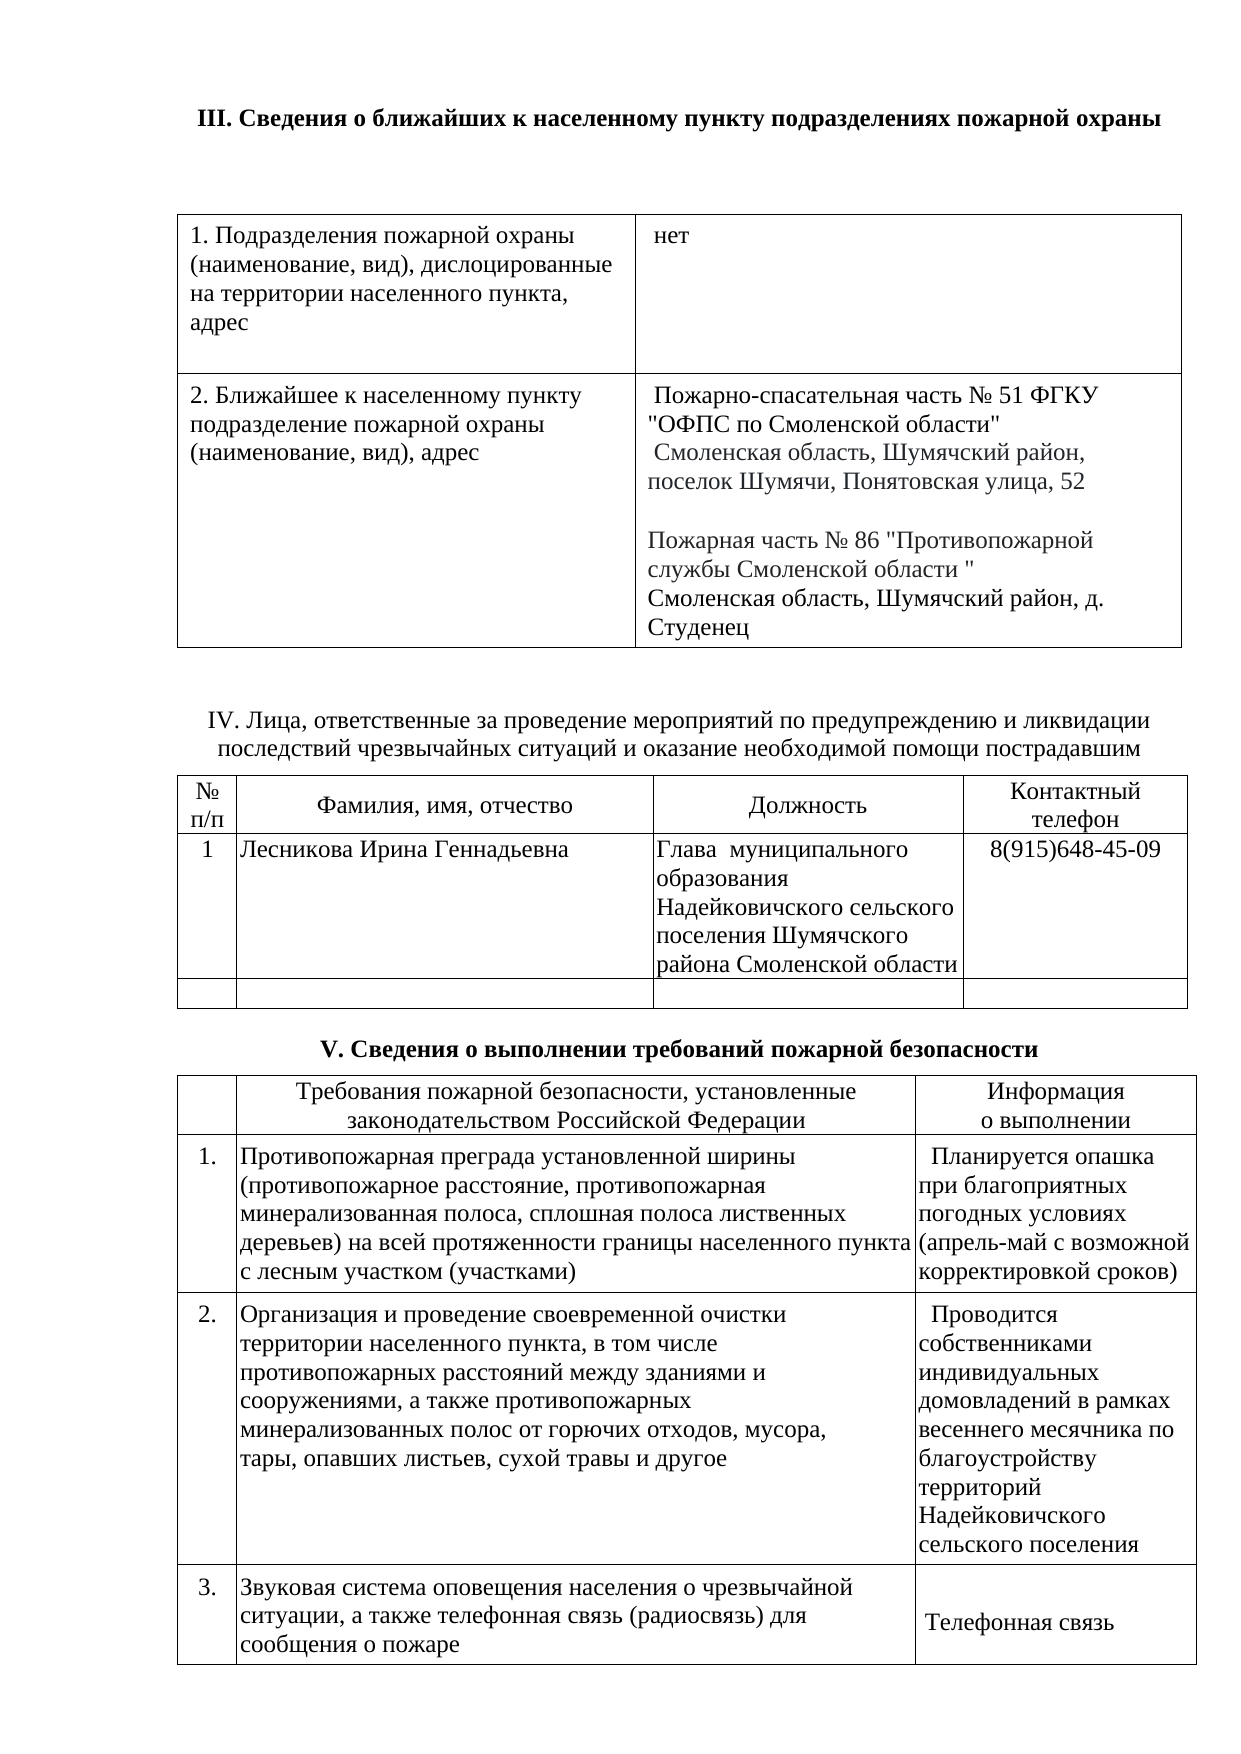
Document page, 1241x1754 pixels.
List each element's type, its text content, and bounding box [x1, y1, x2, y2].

table_cell [654, 979, 963, 1008]
table_cell Глава муниципального образования Надейковичского сельского поселения Шумячского района Смоленской области [654, 834, 963, 978]
table_cell [964, 979, 1187, 1008]
table_header Требования пожарной безопасности, установленные законодательством Российской Федерации [237, 1076, 915, 1134]
table_cell Звуковая система оповещения населения о чрезвычайной ситуации, а также телефонная связь (радиосвязь) для сообщения о пожаре [237, 1565, 915, 1664]
table_cell 3. [178, 1565, 236, 1664]
table_header Фамилия, имя, отчество [237, 776, 653, 833]
table_header нет [636, 215, 1181, 373]
table_cell Лесникова Ирина Геннадьевна [237, 834, 653, 978]
table_header Информация о выполнении [916, 1076, 1196, 1134]
table_header 1. Подразделения пожарной охраны (наименование, вид), дислоцированные на территории населенного пункта, адрес [178, 215, 635, 373]
table_cell Телефонная связь [916, 1565, 1196, 1664]
table_cell [237, 979, 653, 1008]
table_cell 2. [178, 1293, 236, 1564]
table_cell 2. Ближайшее к населенному пункту подразделение пожарной охраны (наименование, вид), адрес [178, 374, 635, 647]
table_header № п/п [178, 776, 236, 833]
table_cell Проводится собственниками индивидуальных домовладений в рамках весеннего месячника по благоустройству территорий Надейковичского сельского поселения [916, 1293, 1196, 1564]
table_header [178, 1076, 236, 1134]
table_cell Противопожарная преграда установленной ширины (противопожарное расстояние, противопожарная минерализованная полоса, сплошная полоса лиственных деревьев) на всей протяженности границы населенного пункта с лесным участком (участками) [237, 1135, 915, 1292]
text IV. Лица, ответственные за проведение мероприятий по предупреждению и ликвидации последствий чрезвычайных ситуаций и оказание необходимой помощи пострадавшим [177, 705, 1181, 762]
text V. Сведения о выполнении требований пожарной безопасности [177, 1034, 1181, 1063]
table_cell Пожарно-спасательная часть № 51 ФГКУ "ОФПС по Смоленской области" Смоленская область, Шумячский район, поселок Шумячи, Понятовская улица, 52 Пожарная часть № 86 "Противопожарной службы Смоленской области " Смоленская область, Шумячский район, д. Студенец [636, 374, 1181, 647]
table_header Должность [654, 776, 963, 833]
table_header Контактный телефон [964, 776, 1187, 833]
text III. Сведения о ближайших к населенному пункту подразделениях пожарной охраны [177, 103, 1181, 131]
table_cell [178, 979, 236, 1008]
table_cell Организация и проведение своевременной очистки территории населенного пункта, в том числе противопожарных расстояний между зданиями и сооружениями, а также противопожарных минерализованных полос от горючих отходов, мусора, тары, опавших листьев, сухой травы и другое [237, 1293, 915, 1564]
table_cell Планируется опашка при благоприятных погодных условиях (апрель-май с возможной корректировкой сроков) [916, 1135, 1196, 1292]
table_cell 1. [178, 1135, 236, 1292]
table_cell 8(915)648-45-09 [964, 834, 1187, 978]
table_cell 1 [178, 834, 236, 978]
